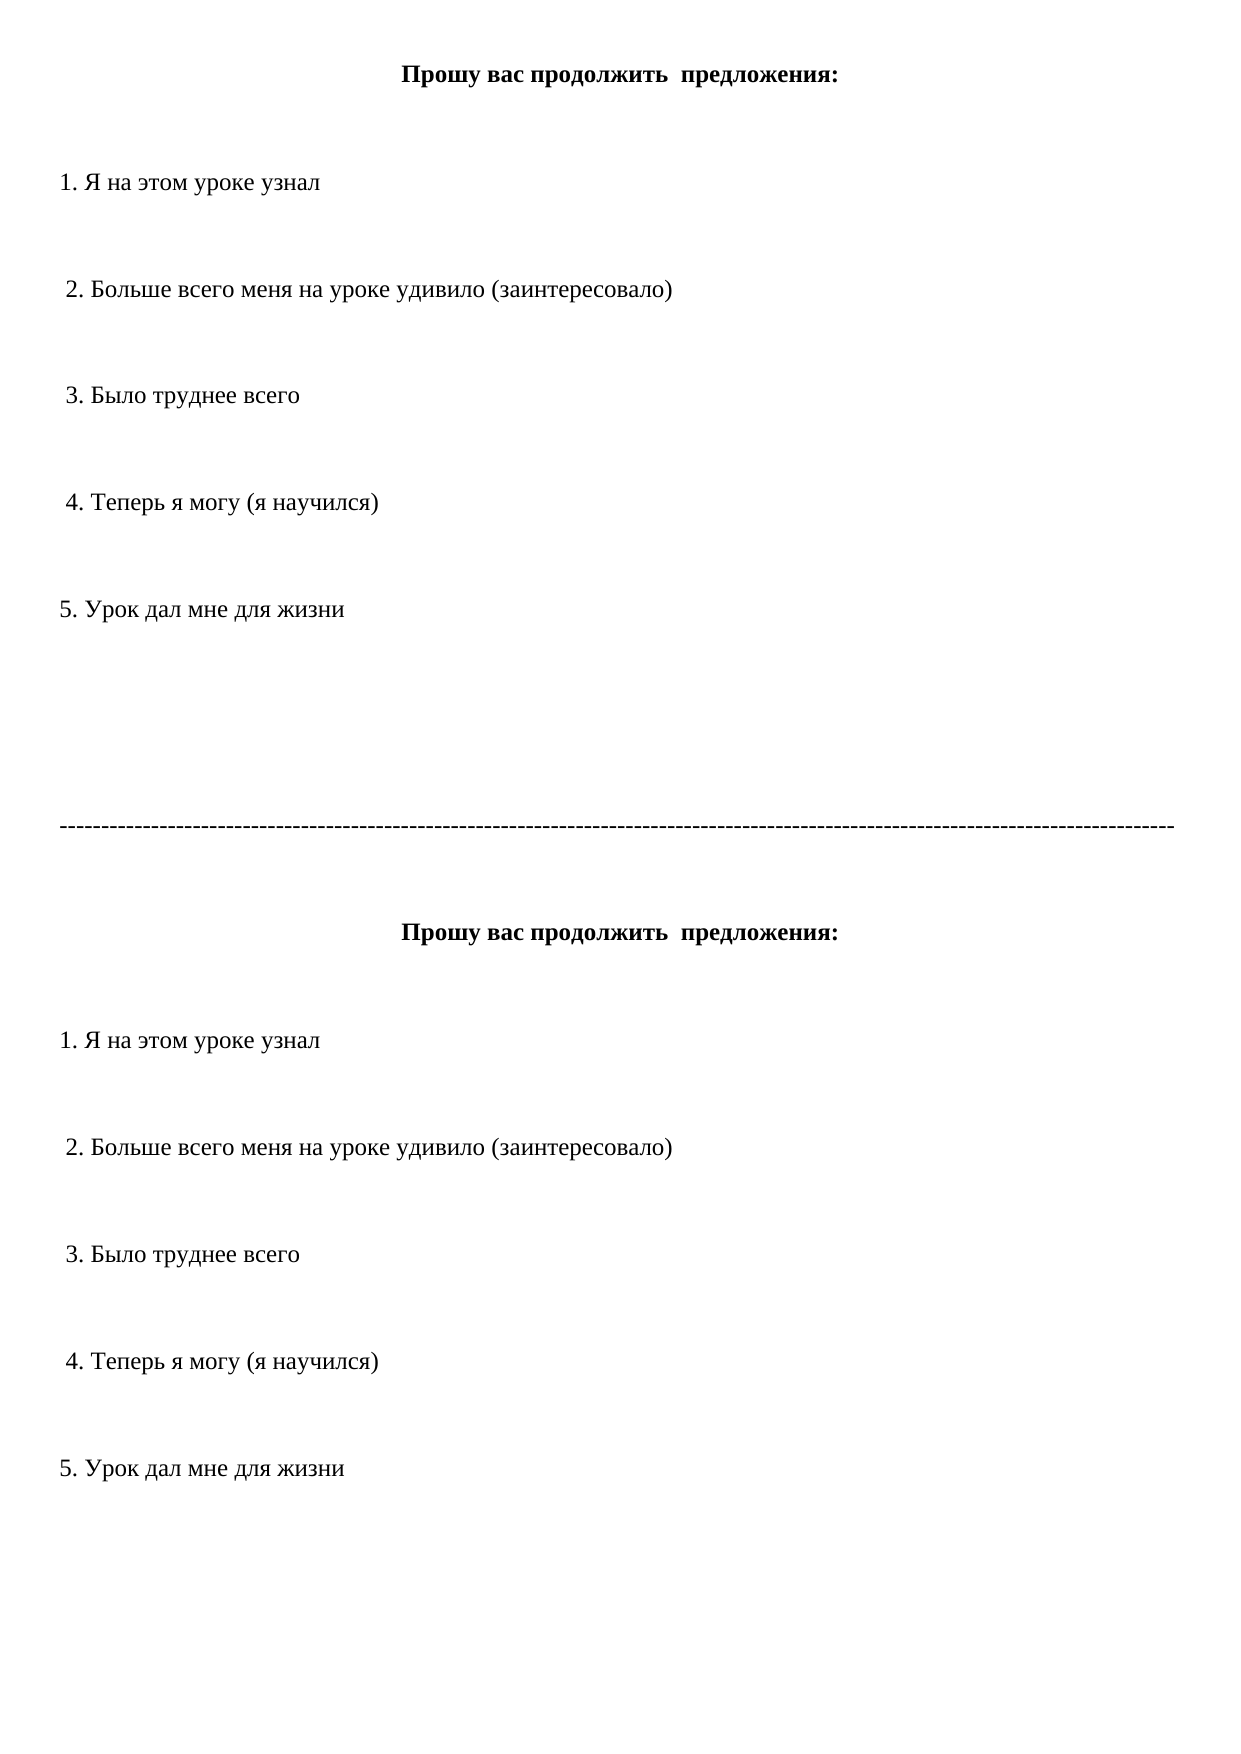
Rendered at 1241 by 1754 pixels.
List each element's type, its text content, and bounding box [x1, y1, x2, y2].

text 1. Я на этом уроке узнал [59, 167, 1181, 196]
text 5. Урок дал мне для жизни [59, 1453, 1181, 1481]
text 2. Больше всего меня на уроке удивило (заинтересовало) [59, 1132, 1181, 1161]
text Прошу вас продолжить предложения: [59, 59, 1181, 88]
text 1. Я на этом уроке узнал [59, 1025, 1181, 1054]
text 3. Было труднее всего [59, 1239, 1181, 1268]
text 5. Урок дал мне для жизни [59, 594, 1181, 623]
text -------------------------------------------------------------------------------------------------------------------------------------- [59, 810, 1181, 838]
text 4. Теперь я могу (я научился) [59, 1346, 1181, 1374]
text 2. Больше всего меня на уроке удивило (заинтересовало) [59, 274, 1181, 302]
text Прошу вас продолжить предложения: [59, 917, 1181, 946]
text 3. Было труднее всего [59, 381, 1181, 409]
text 4. Теперь я могу (я научился) [59, 487, 1181, 516]
